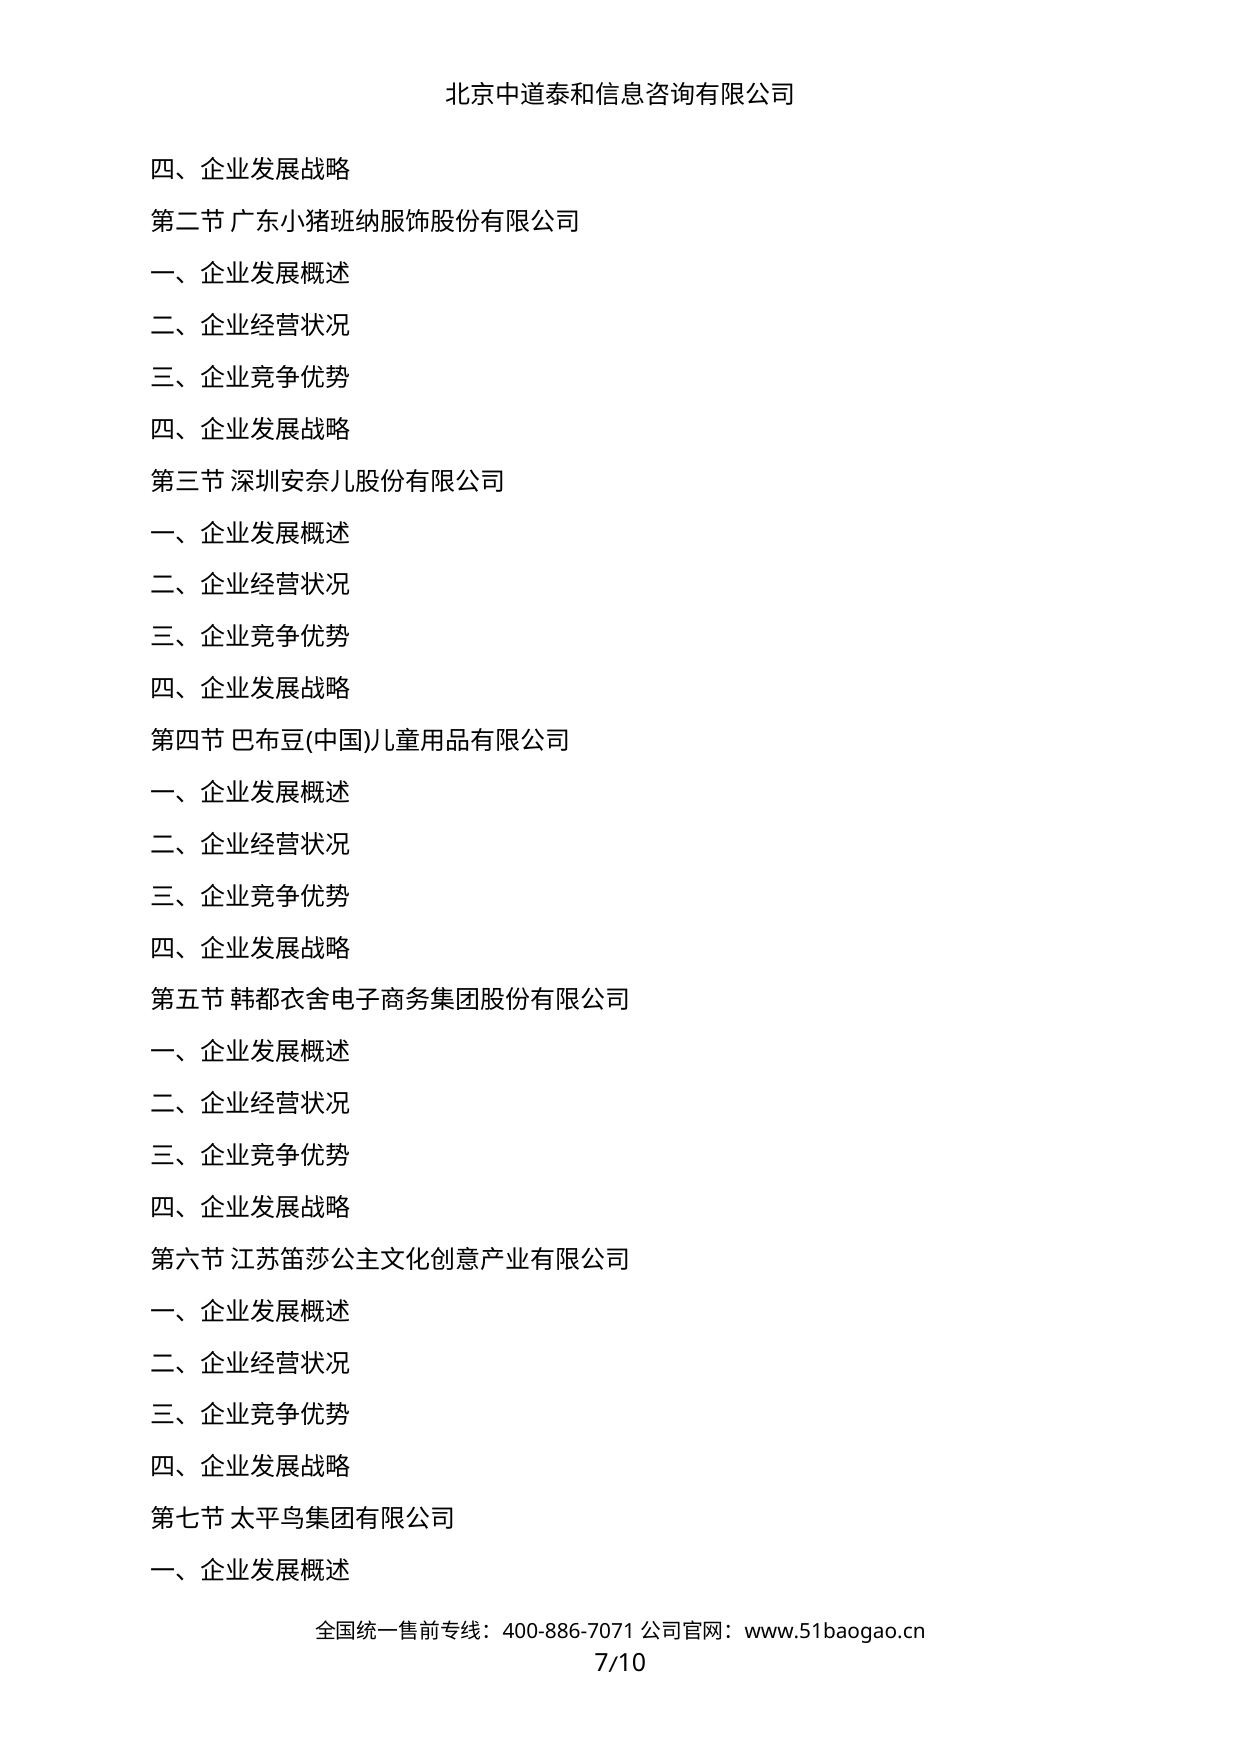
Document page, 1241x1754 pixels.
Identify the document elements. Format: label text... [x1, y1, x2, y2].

text 第二节 广东小猪班纳服饰股份有限公司 [150, 202, 1090, 238]
text 一、企业发展概述 [150, 513, 1090, 549]
text 第七节 太平鸟集团有限公司 [150, 1499, 1090, 1535]
text 四、企业发展战略 [150, 409, 1090, 446]
text 三、企业竞争优势 [150, 357, 1090, 394]
text 二、企业经营状况 [150, 824, 1090, 861]
text 一、企业发展概述 [150, 1551, 1090, 1587]
text 三、企业竞争优势 [150, 876, 1090, 912]
text 三、企业竞争优势 [150, 1395, 1090, 1431]
text 二、企业经营状况 [150, 1084, 1090, 1120]
text 四、企业发展战略 [150, 928, 1090, 964]
text 四、企业发展战略 [150, 669, 1090, 705]
text 四、企业发展战略 [150, 150, 1090, 186]
text 第三节 深圳安奈儿股份有限公司 [150, 461, 1090, 497]
text 三、企业竞争优势 [150, 1136, 1090, 1172]
text 一、企业发展概述 [150, 1032, 1090, 1068]
text 第四节 巴布豆(中国)儿童用品有限公司 [150, 721, 1090, 757]
text 四、企业发展战略 [150, 1187, 1090, 1224]
text 三、企业竞争优势 [150, 617, 1090, 653]
text 四、企业发展战略 [150, 1447, 1090, 1483]
text 一、企业发展概述 [150, 1291, 1090, 1327]
text 二、企业经营状况 [150, 306, 1090, 342]
text 第五节 韩都衣舍电子商务集团股份有限公司 [150, 980, 1090, 1016]
text 二、企业经营状况 [150, 1343, 1090, 1379]
text 第六节 江苏笛莎公主文化创意产业有限公司 [150, 1239, 1090, 1276]
text 一、企业发展概述 [150, 772, 1090, 809]
text 一、企业发展概述 [150, 254, 1090, 290]
text 二、企业经营状况 [150, 565, 1090, 601]
